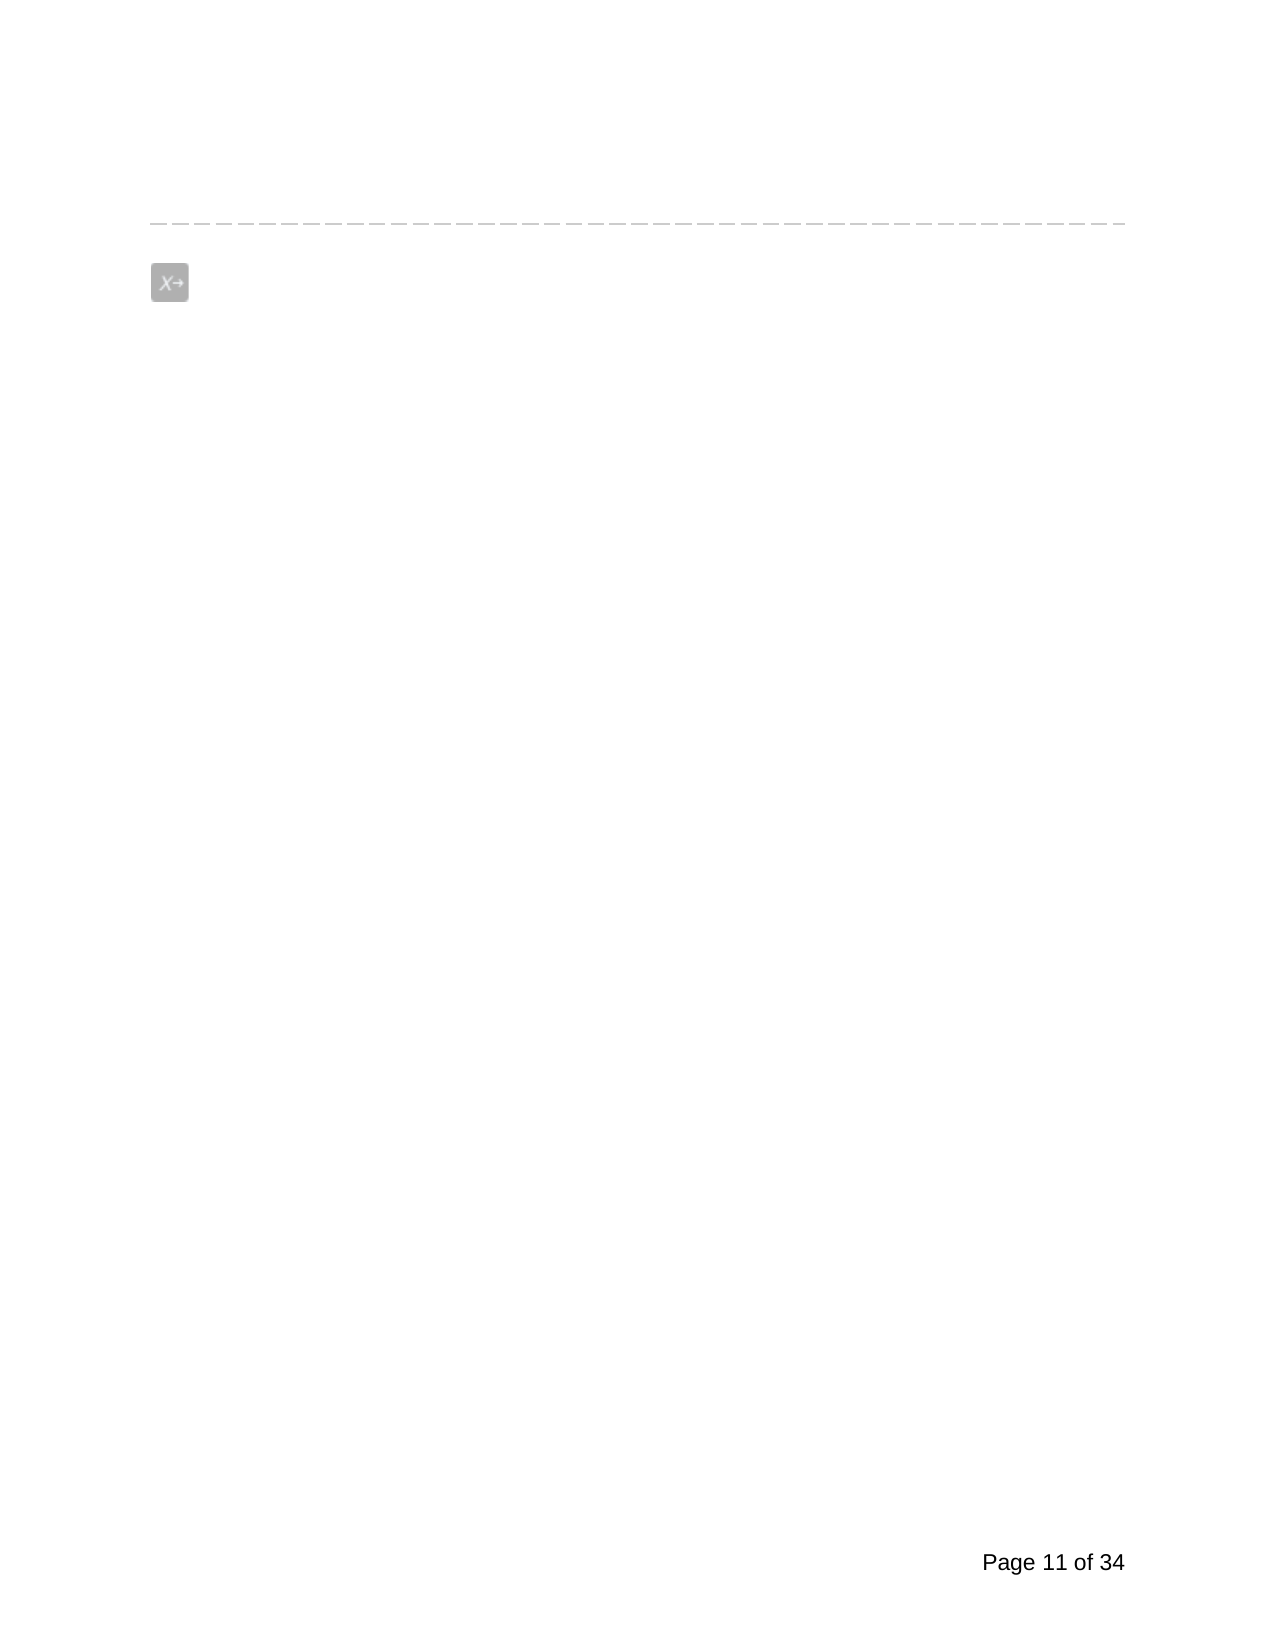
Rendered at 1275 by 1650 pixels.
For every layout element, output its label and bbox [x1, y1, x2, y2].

picture [151, 263, 189, 302]
